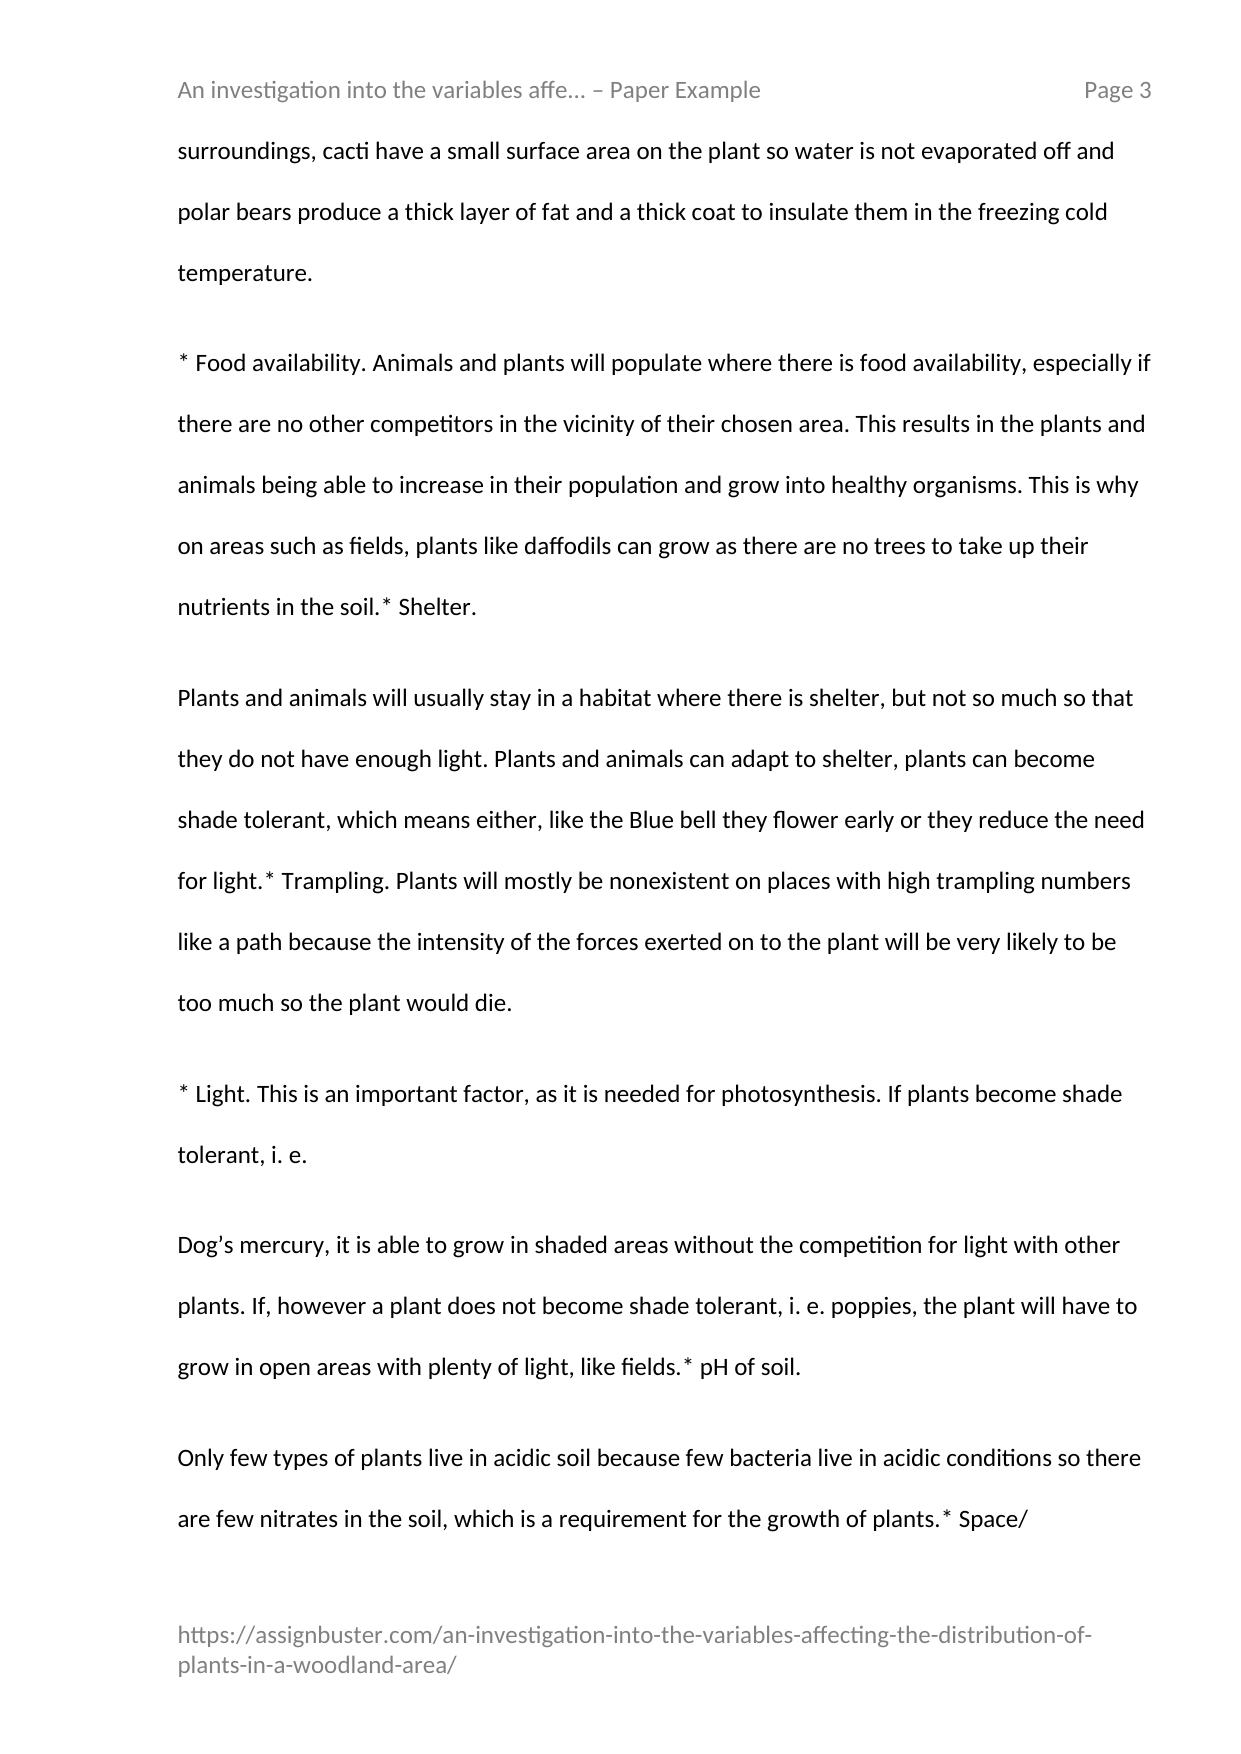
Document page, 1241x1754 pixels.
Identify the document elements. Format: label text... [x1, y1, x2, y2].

text * Food availability. Animals and plants will populate where there is food availability, especially if there are no other competitors in the vicinity of their chosen area. This results in the plants and animals being able to increase in their population and grow into healthy organisms. This is why on areas such as fields, plants like daffodils can grow as there are no trees to take up their nutrients in the soil.* Shelter. [177, 347, 1152, 622]
text Dog’s mercury, it is able to grow in shaded areas without the competition for light with other plants. If, however a plant does not become shade tolerant, i. e. poppies, the plant will have to grow in open areas with plenty of light, like fields.* pH of soil. [177, 1229, 1152, 1382]
text * Light. This is an important factor, as it is needed for photosynthesis. If plants become shade tolerant, i. e. [177, 1078, 1152, 1169]
text Plants and animals will usually stay in a habitat where there is shelter, but not so much so that they do not have enough light. Plants and animals can adapt to shelter, plants can become shade tolerant, which means either, like the Blue bell they flower early or they reduce the need for light.* Trampling. Plants will mostly be nonexistent on places with high trampling numbers like a path because the intensity of the forces exerted on to the plant will be very likely to be too much so the plant would die. [177, 682, 1152, 1018]
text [177, 1442, 1152, 1533]
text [177, 135, 1152, 287]
